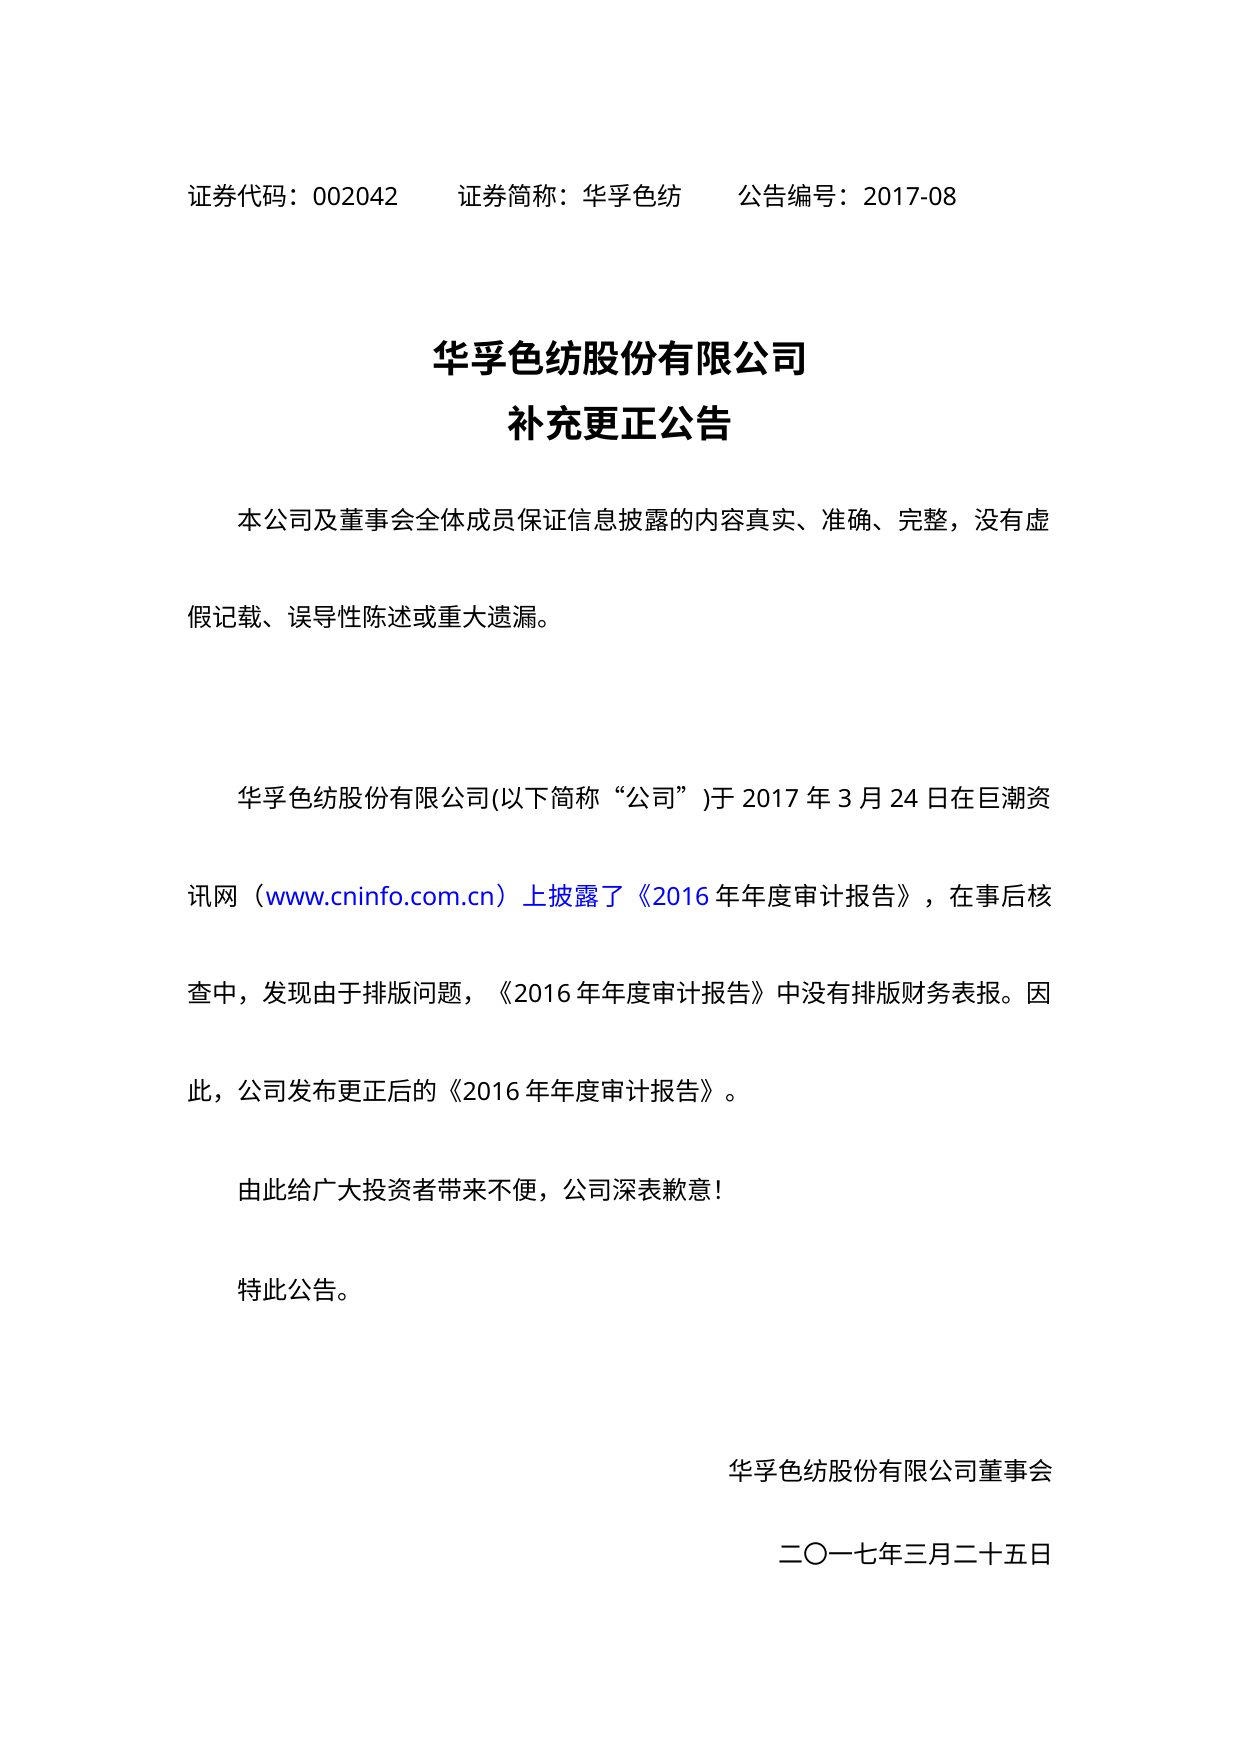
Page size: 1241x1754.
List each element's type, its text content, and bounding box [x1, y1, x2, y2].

text 特此公告。 [187, 1256, 1053, 1321]
text 华孚色纺股份有限公司(以下简称“公司”)于 2017 年 3 月24 日在巨潮资讯网（www.cninfo.com.cn）上披露了《2016年年度审计报告》，在事后核查中，发现由于排版问题，《2016年年度审计报告》中没有排版财务表报。因此，公司发布更正后的《2016年年度审计报告》。 [187, 764, 1053, 1122]
text 由此给广大投资者带来不便，公司深表歉意！ [187, 1156, 1053, 1221]
text 本公司及董事会全体成员保证信息披露的内容真实、准确、完整，没有虚假记载、误导性陈述或重大遗漏。 [187, 486, 1053, 648]
text 二〇一七年三月二十五日 [187, 1520, 1053, 1585]
text 证券代码：002042 证券简称：华孚色纺 公告编号：2017-08 [187, 162, 1053, 227]
text 华孚色纺股份有限公司 补充更正公告 [187, 324, 1053, 454]
text 华孚色纺股份有限公司董事会 [187, 1437, 1053, 1502]
